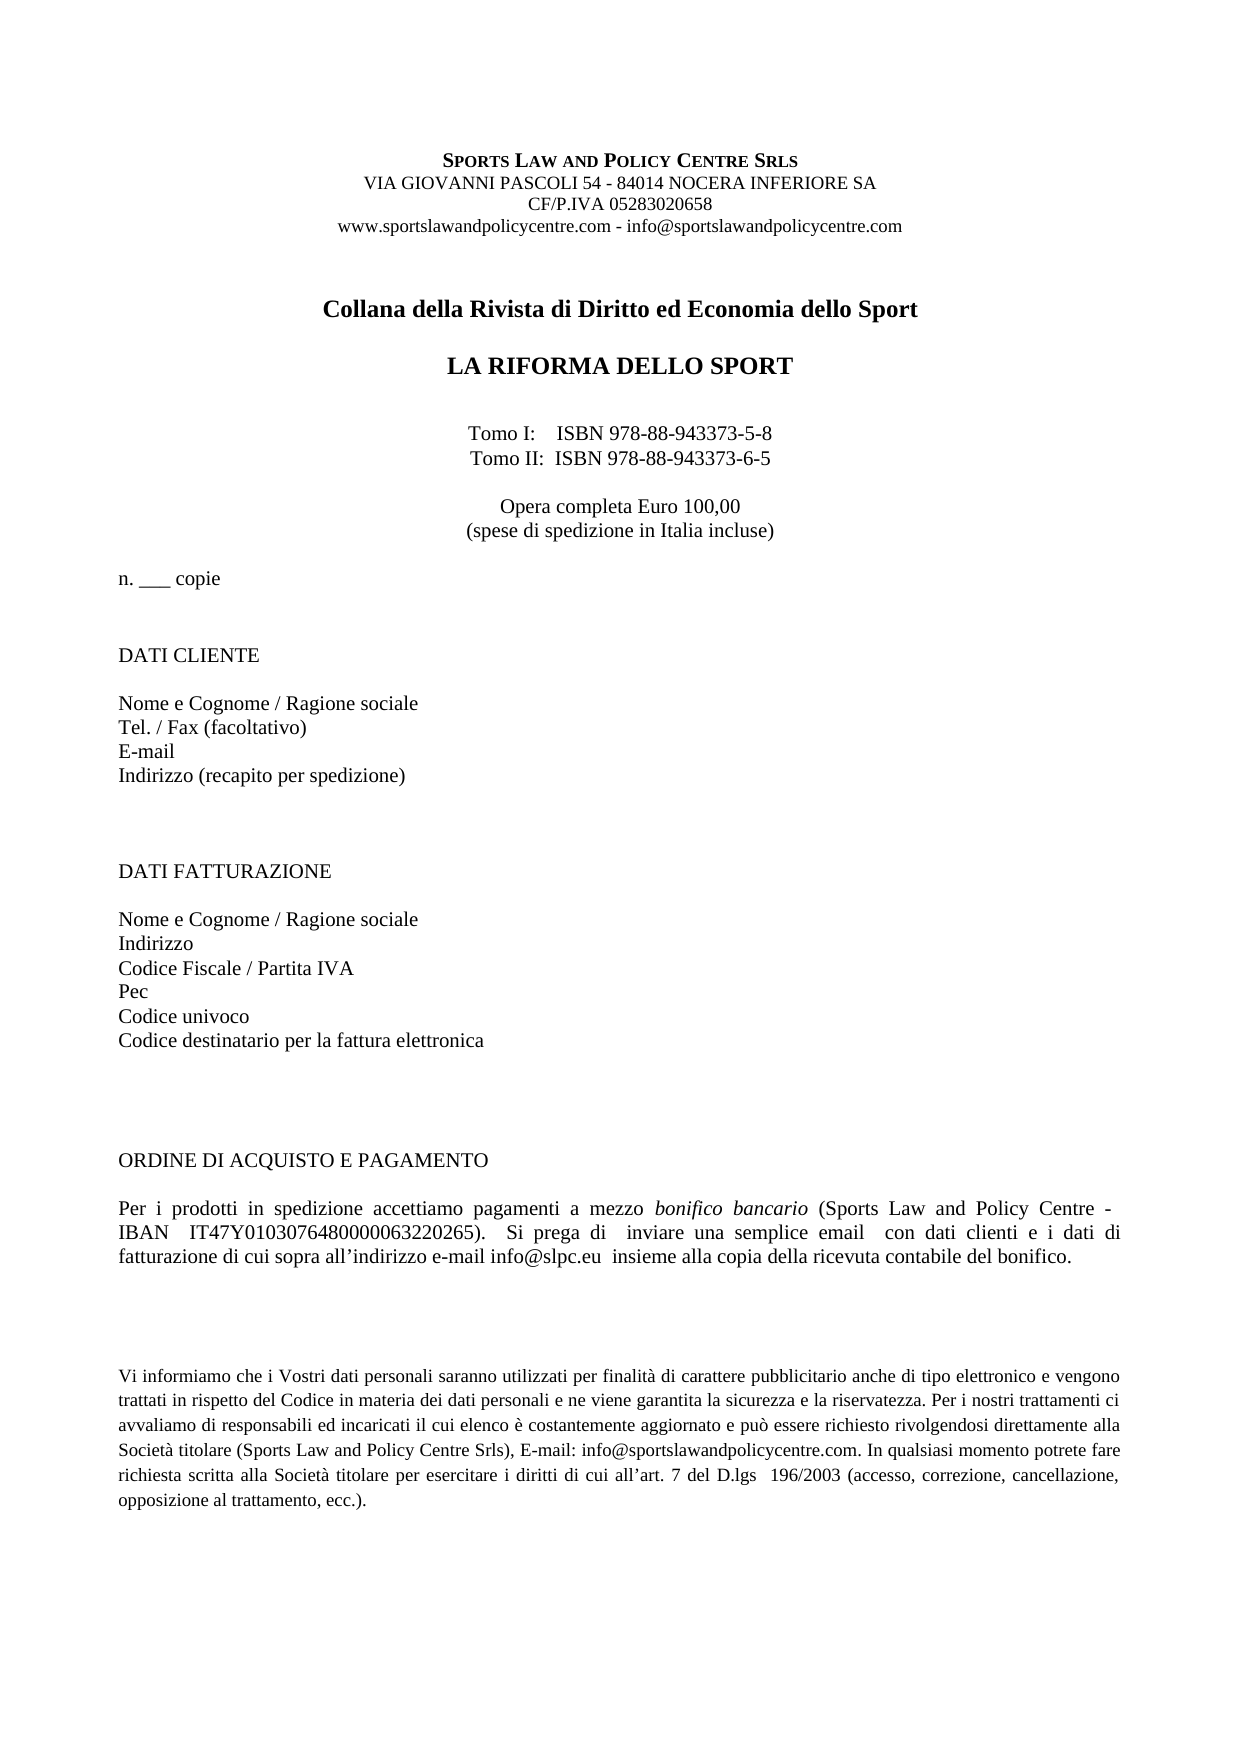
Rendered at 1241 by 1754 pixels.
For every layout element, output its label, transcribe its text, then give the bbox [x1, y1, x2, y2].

text Vi informiamo che i Vostri dati personali saranno utilizzati per finalità di carattere pubblicitario anche di tipo elettronico e vengono trattati in rispetto del Codice in materia dei dati personali e ne viene garantita la sicurezza e la riservatezza. Per i nostri trattamenti ci avvaliamo di responsabili ed incaricati il cui elenco è costantemente aggiornato e può essere richiesto rivolgendosi direttamente alla Società titolare (Sports Law and Policy Centre Srls), E-mail: info@sportslawandpolicycentre.com. In qualsiasi momento potrete fare richiesta scritta alla Società titolare per esercitare i diritti di cui all’art. 7 del D.lgs 196/2003 (accesso, correzione, cancellazione, opposizione al trattamento, ecc.). [118, 1364, 1122, 1510]
text Opera completa Euro 100,00 [118, 493, 1122, 518]
text Codice univoco [118, 1003, 1122, 1028]
text Pec [118, 979, 1122, 1003]
text VIA GIOVANNI PASCOLI 54 - 84014 NOCERA INFERIORE SA [118, 172, 1122, 193]
text (spese di spedizione in Italia incluse) [118, 518, 1122, 542]
text Codice Fiscale / Partita IVA [118, 955, 1122, 979]
text CF/P.IVA 05283020658 [118, 193, 1122, 215]
text ORDINE DI ACQUISTO E PAGAMENTO [118, 1148, 1122, 1172]
text DATI CLIENTE [118, 643, 1122, 667]
text Tel. / Fax (facoltativo) [118, 715, 1122, 739]
text Indirizzo (recapito per spedizione) [118, 763, 1122, 787]
text Tomo I: ISBN 978-88-943373-5-8 [118, 421, 1122, 445]
text Collana della Rivista di Diritto ed Economia dello Sport [118, 294, 1122, 323]
text Codice destinatario per la fattura elettronica [118, 1028, 1122, 1052]
text DATI FATTURAZIONE [118, 859, 1122, 883]
text Sports Law and Policy Centre Srls [118, 148, 1122, 172]
text Indirizzo [118, 931, 1122, 955]
text Per i prodotti in spedizione accettiamo pagamenti a mezzo bonifico bancario (Sports Law and Policy Centre - IBAN IT47Y0103076480000063220265). Si prega di inviare una semplice email con dati clienti e i dati di fatturazione di cui sopra all’indirizzo e-mail info@slpc.eu insieme alla copia della ricevuta contabile del bonifico. [118, 1196, 1122, 1268]
text www.sportslawandpolicycentre.com - info@sportslawandpolicycentre.com [118, 215, 1122, 236]
text E-mail [118, 739, 1122, 763]
text Nome e Cognome / Ragione sociale [118, 907, 1122, 931]
text Nome e Cognome / Ragione sociale [118, 691, 1122, 715]
text LA RIFORMA DELLO SPORT [118, 351, 1122, 380]
text Tomo II: ISBN 978-88-943373-6-5 [118, 445, 1122, 469]
text n. ___ copie [118, 566, 1122, 590]
